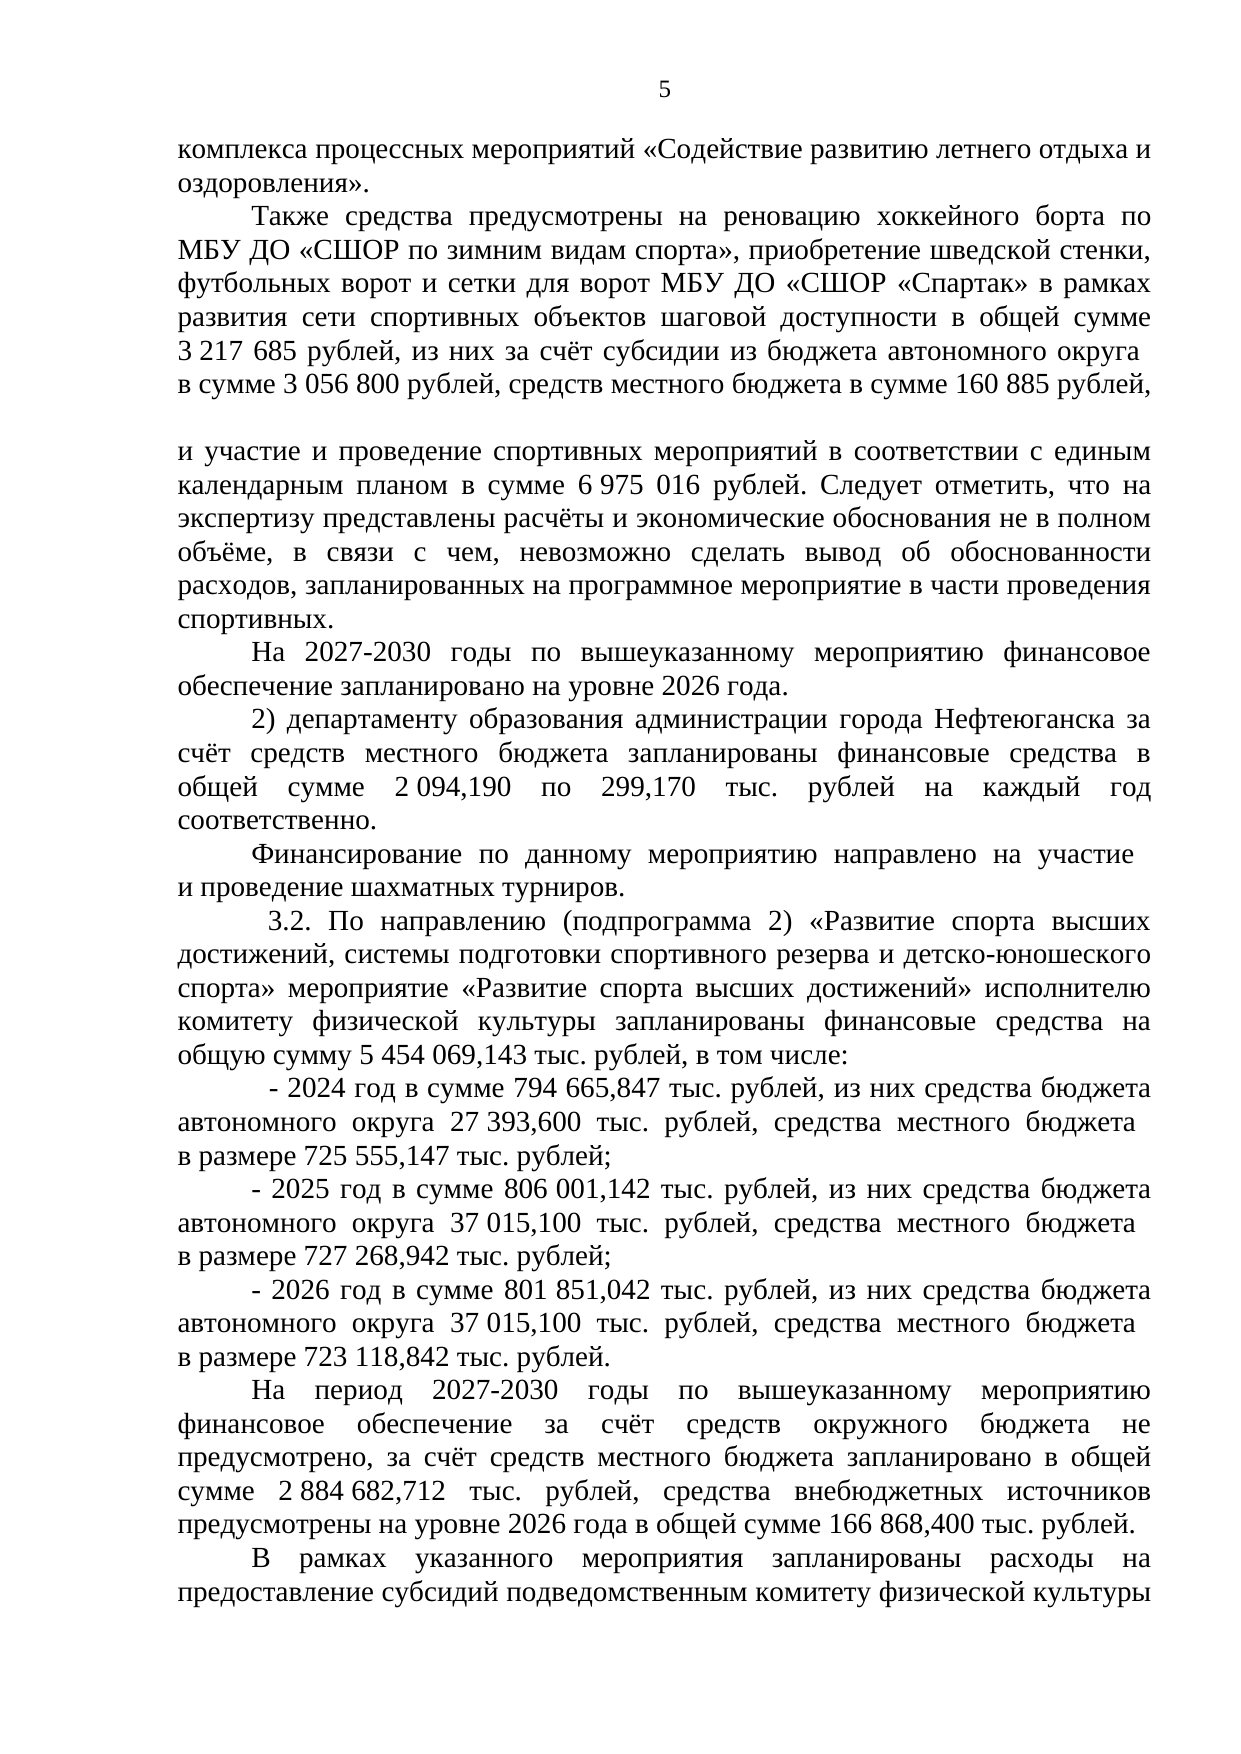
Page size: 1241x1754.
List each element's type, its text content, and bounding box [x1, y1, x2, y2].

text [177, 1540, 1152, 1607]
text Также средства предусмотрены на реновацию хоккейного борта по МБУ ДО «СШОР по зимним видам спорта», приобретение шведской стенки, футбольных ворот и сетки для ворот МБУ ДО «СШОР «Спартак» в рамках развития сети спортивных объектов шаговой доступности в общей сумме 3 217 685 рублей, из них за счёт субсидии из бюджета автономного округа в сумме 3 056 800 рублей, средств местного бюджета в сумме 160 885 рублей, и участие и проведение спортивных мероприятий в соответствии с единым календарным планом в сумме 6 975 016 рублей. Следует отметить, что на экспертизу представлены расчёты и экономические обоснования не в полном объёме, в связи с чем, невозможно сделать вывод об обоснованности расходов, запланированных на программное мероприятие в части проведения спортивных. [177, 198, 1152, 634]
text На период 2027-2030 годы по вышеуказанному мероприятию финансовое обеспечение за счёт средств окружного бюджета не предусмотрено, за счёт средств местного бюджета запланировано в общей сумме 2 884 682,712 тыс. рублей, средства внебюджетных источников предусмотрены на уровне 2026 года в общей сумме 166 868,400 тыс. рублей. [177, 1372, 1152, 1540]
text 3.2. По направлению (подпрограмма 2) «Развитие спорта высших достижений, системы подготовки спортивного резерва и детско-юношеского спорта» мероприятие «Развитие спорта высших достижений» исполнителю комитету физической культуры запланированы финансовые средства на общую сумму 5 454 069,143 тыс. рублей, в том числе: [177, 903, 1152, 1071]
text 2) департаменту образования администрации города Нефтеюганска за счёт средств местного бюджета запланированы финансовые средства в общей сумме 2 094,190 по 299,170 тыс. рублей на каждый год соответственно. [177, 702, 1152, 836]
text - 2025 год в сумме 806 001,142 тыс. рублей, из них средства бюджета автономного округа 37 015,100 тыс. рублей, средства местного бюджета в размере 727 268,942 тыс. рублей; [177, 1171, 1152, 1272]
text - 2026 год в сумме 801 851,042 тыс. рублей, из них средства бюджета автономного округа 37 015,100 тыс. рублей, средства местного бюджета в размере 723 118,842 тыс. рублей. [177, 1272, 1152, 1372]
text На 2027-2030 годы по вышеуказанному мероприятию финансовое обеспечение запланировано на уровне 2026 года. [177, 634, 1152, 702]
text Финансирование по данному мероприятию направлено на участие и проведение шахматных турниров. [177, 836, 1152, 903]
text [177, 131, 1152, 198]
text - 2024 год в сумме 794 665,847 тыс. рублей, из них средства бюджета автономного округа 27 393,600 тыс. рублей, средства местного бюджета в размере 725 555,147 тыс. рублей; [177, 1071, 1152, 1171]
